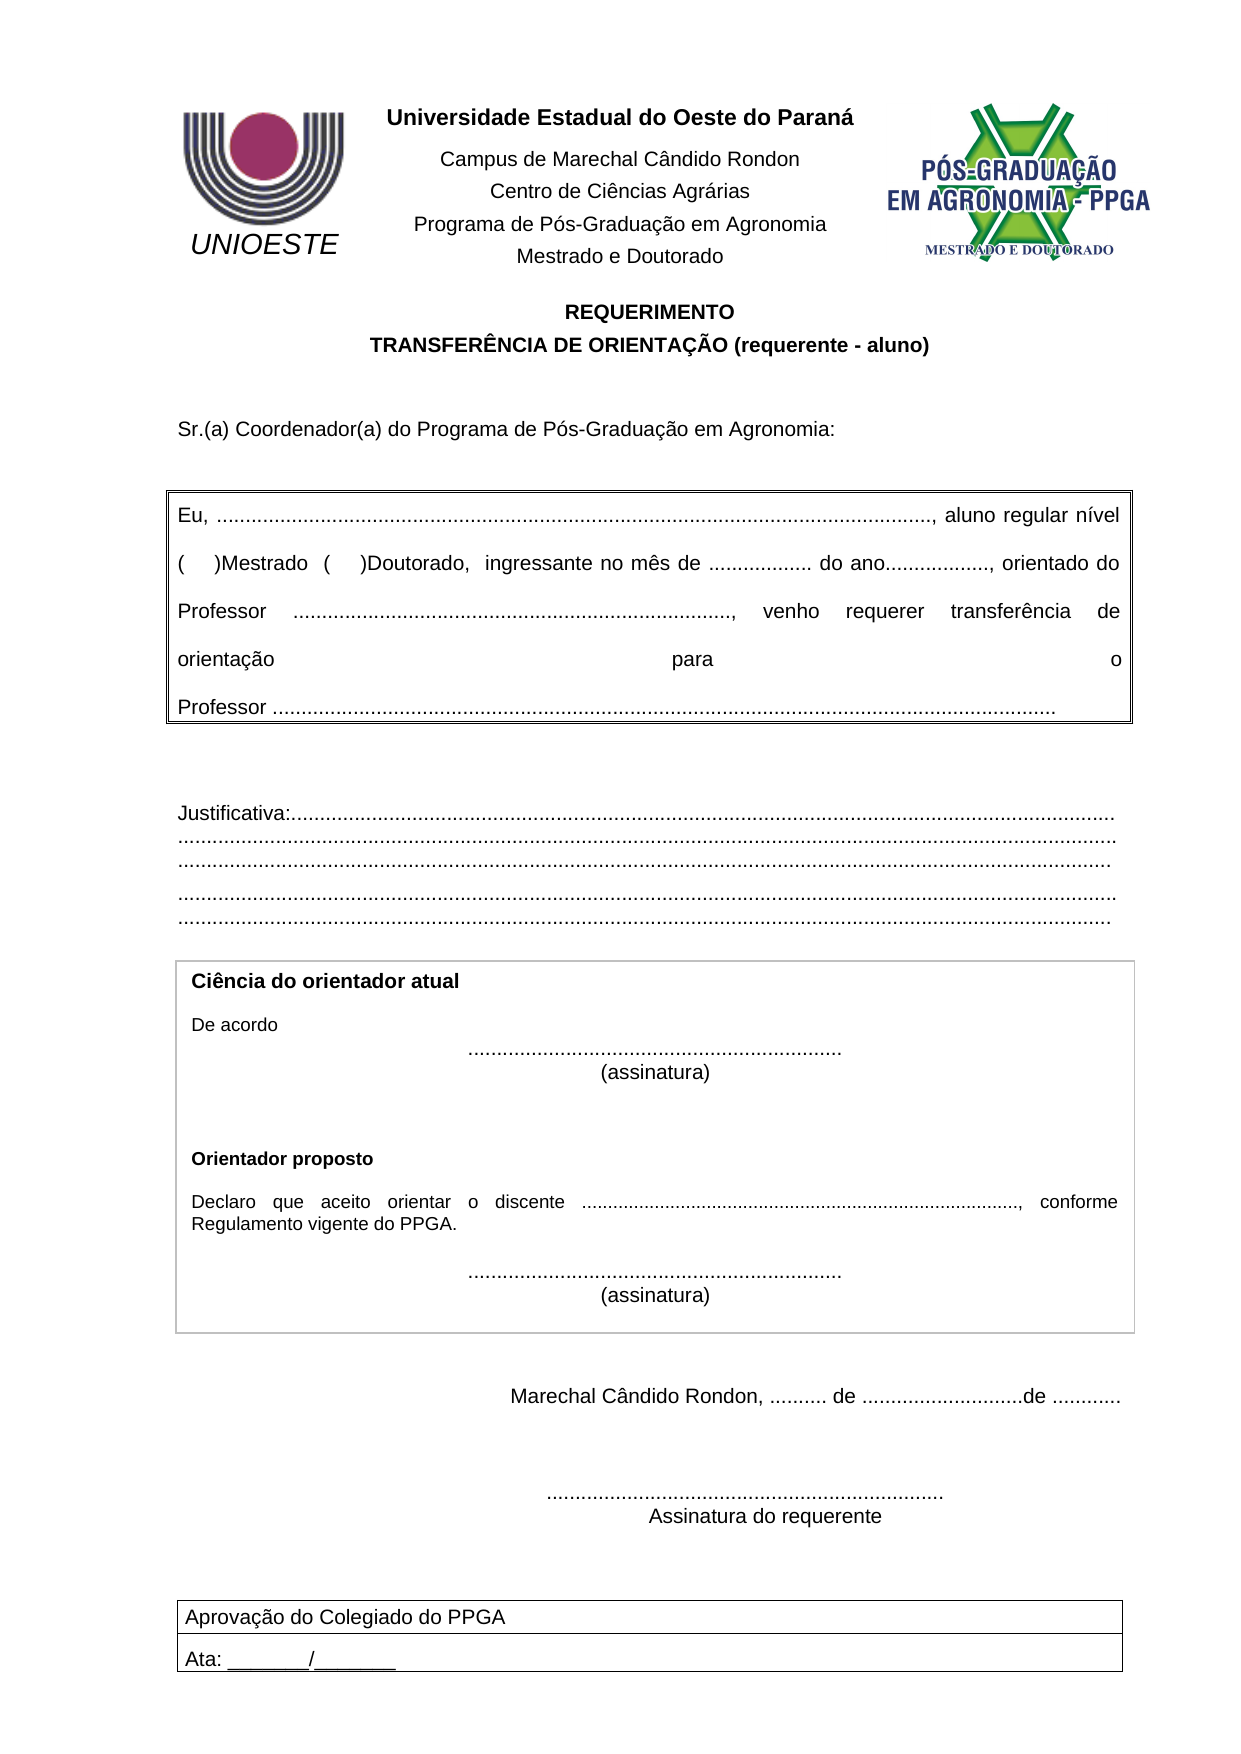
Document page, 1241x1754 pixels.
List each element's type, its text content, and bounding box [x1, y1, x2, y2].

text Marechal Cândido Rondon, .......... de ............................de ............ [177, 1384, 1122, 1408]
text TRANSFERÊNCIA DE ORIENTAÇÃO (requerente - aluno) [177, 332, 1122, 356]
picture [886, 103, 1152, 262]
text Sr.(a) Coordenador(a) do Programa de Pós-Graduação em Agronomia: [177, 417, 1122, 441]
table_header Aprovação do Colegiado do PPGA [178, 1601, 1122, 1633]
text REQUERIMENTO [177, 300, 1122, 324]
table_header Universidade Estadual do Oeste do Paraná Campus de Marechal Cândido Rondon Centro de Ciências Agrárias Programa de Pós-Graduação em Agronomia Mestrado e Doutorado [362, 104, 878, 272]
text Justificativa:.................................................................................................................................................................................................................................................................................................................................................................................................................................................................................... [177, 800, 1122, 872]
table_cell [178, 1634, 1122, 1671]
picture [179, 103, 352, 227]
table_header [879, 104, 1159, 272]
text Eu, ............................................................................................................................, aluno regular nível ( )Mestrado ( )Doutorado, ingressante no mês de .................. do ano.................., orientado do Professor ............................................................................, venho requerer transferência de orientação para o Professor ........................................................................................................................................ [169, 493, 1130, 721]
table_header UNIOESTE [170, 104, 362, 272]
text ..................................................................................................................................................................................................................................................................................................................................... [177, 881, 1122, 928]
text ..................................................................... [177, 1480, 1122, 1504]
text Assinatura do requerente [177, 1504, 1122, 1528]
